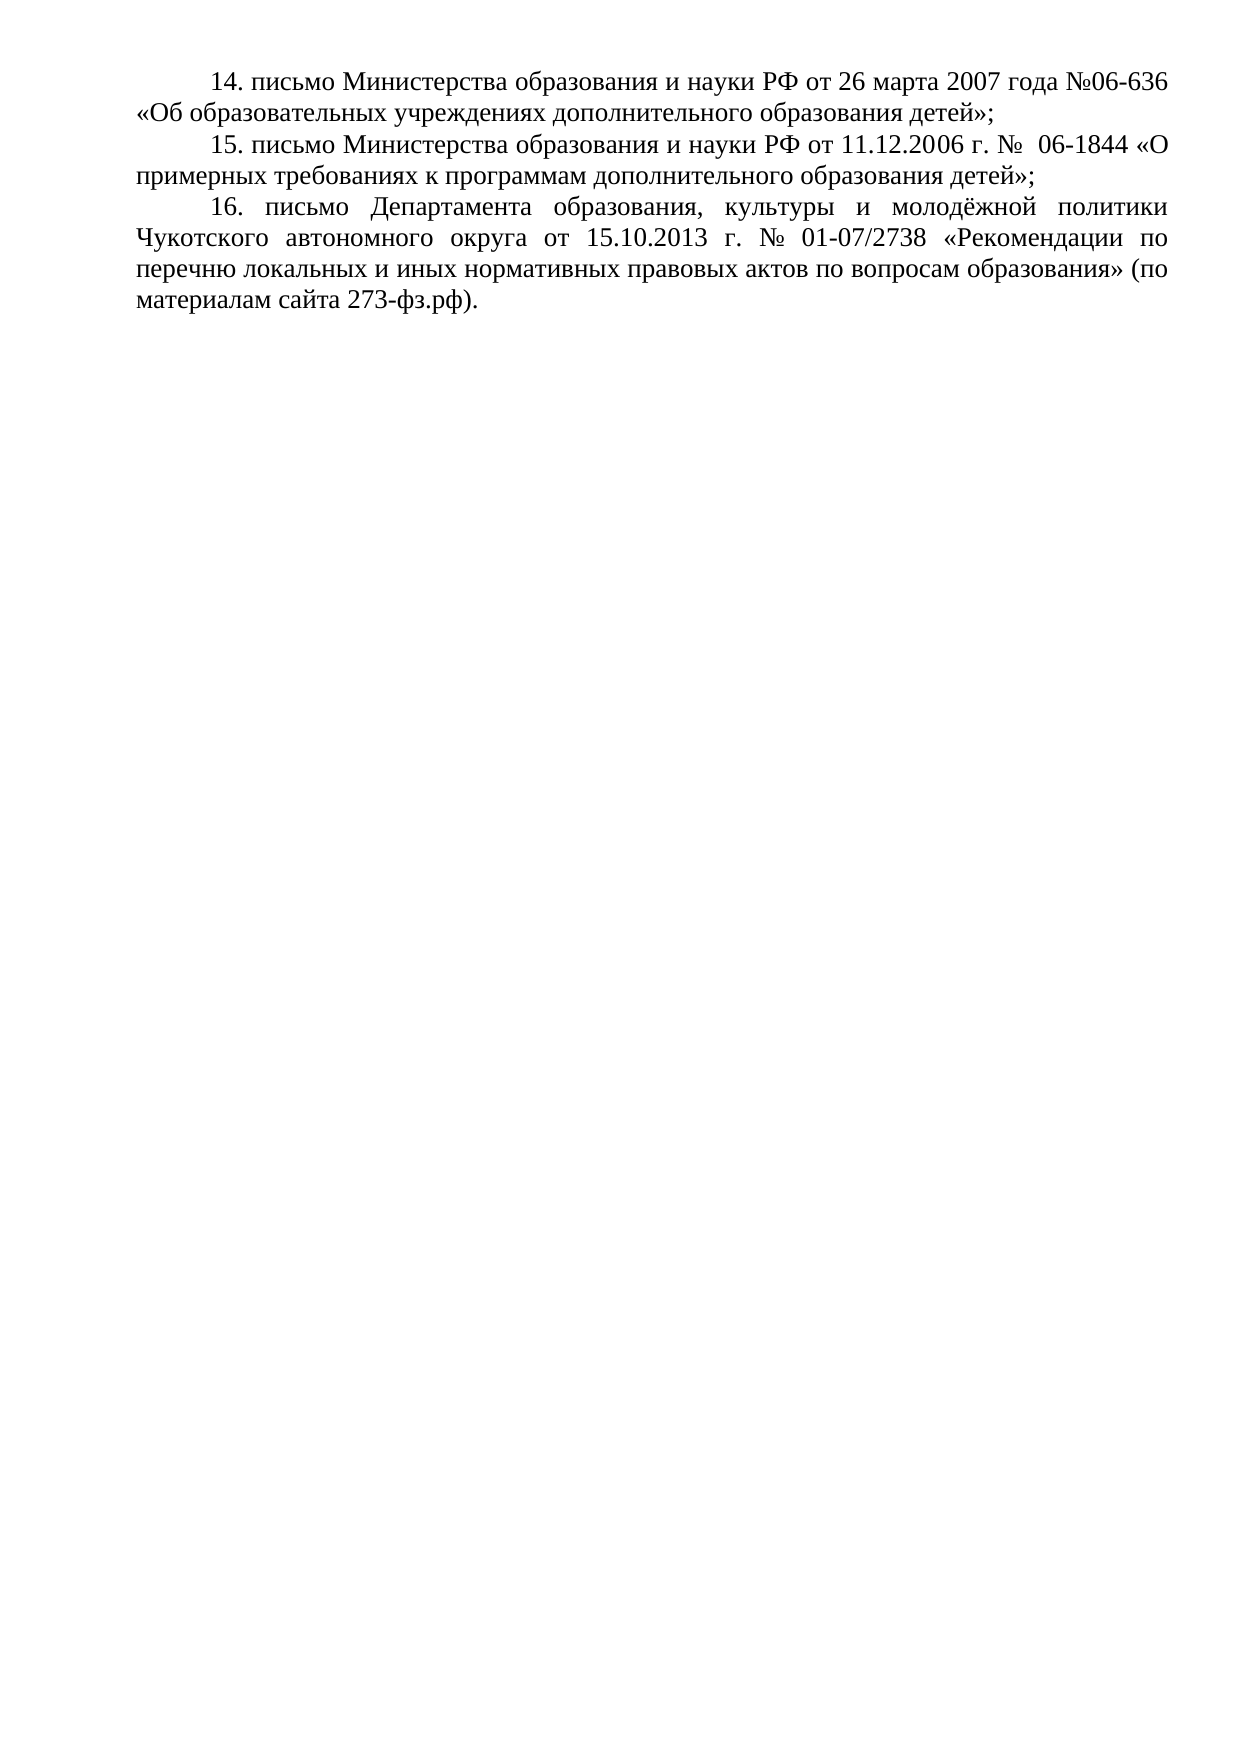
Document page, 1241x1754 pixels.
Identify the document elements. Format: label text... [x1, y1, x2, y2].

text 14. письмо Министерства образования и науки РФ от 26 марта 2007 года №06-636 «Об образовательных учреждениях дополнительного образования детей»; [136, 65, 1169, 128]
text 15. письмо Министерства образования и науки РФ от 11.12.2006 г. № 06-1844 «О примерных требованиях к программам дополнительного образования детей»; [136, 128, 1169, 190]
text 16. письмо Департамента образования, культуры и молодёжной политики Чукотского автономного округа от 15.10.2013 г. № 01-07/2738 «Рекомендации по перечню локальных и иных нормативных правовых актов по вопросам образования» (по материалам сайта 273-фз.рф). [136, 190, 1169, 314]
